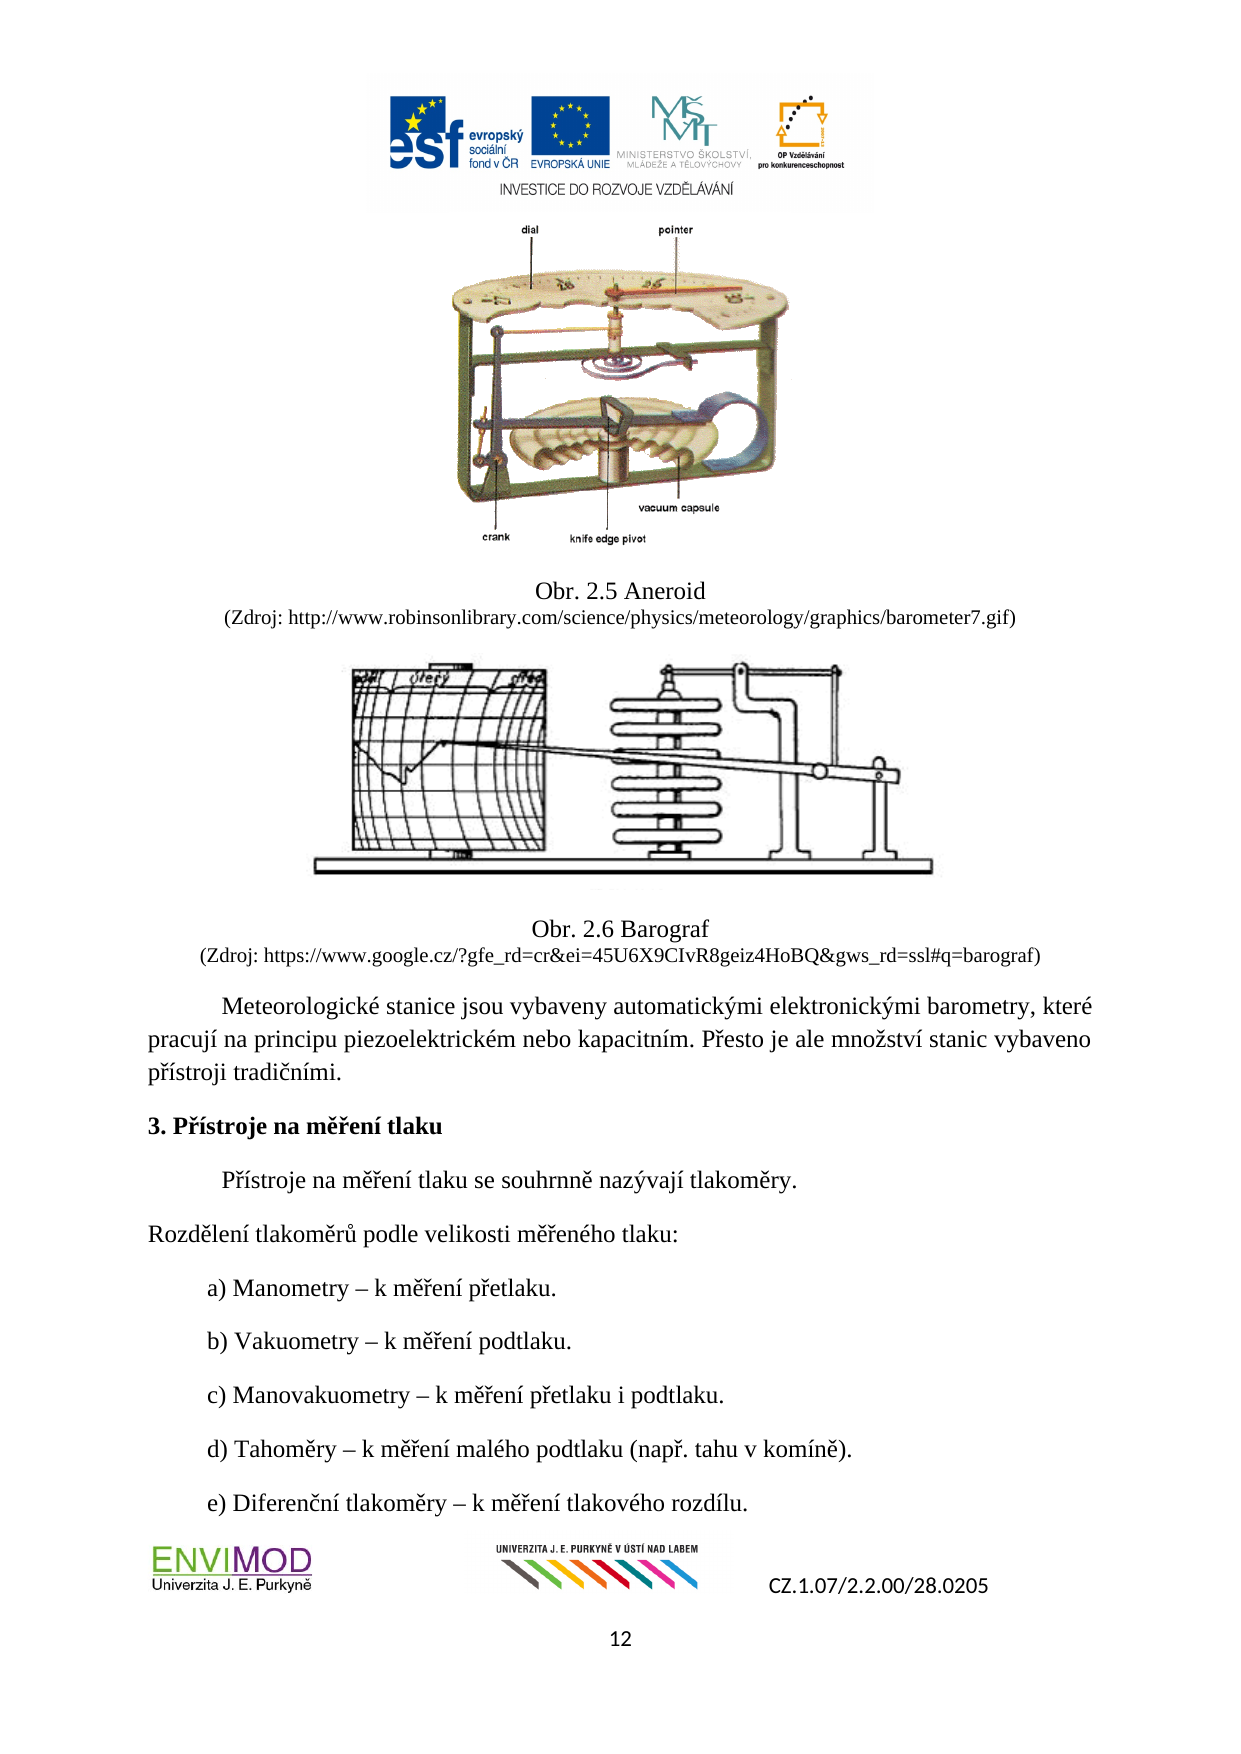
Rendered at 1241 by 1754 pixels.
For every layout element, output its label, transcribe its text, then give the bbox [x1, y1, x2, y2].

text e) Diferenční tlakoměry – k měření tlakového rozdílu. [148, 1488, 1093, 1517]
text 3. Přístroje na měření tlaku [148, 1111, 1093, 1140]
text b) Vakuometry – k měření podtlaku. [148, 1326, 1093, 1355]
text d) Tahoměry – k měření malého podtlaku (např. tahu v komíně). [148, 1434, 1093, 1463]
picture [366, 73, 875, 552]
text c) Manovakuometry – k měření přetlaku i podtlaku. [148, 1380, 1093, 1409]
picture [463, 1530, 735, 1594]
text a) Manometry – k měření přetlaku. [148, 1273, 1093, 1301]
text (Zdroj: https://www.google.cz/?gfe_rd=cr&ei=45U6X9CIvR8geiz4HoBQ&gws_rd=ssl#q=barograf) [148, 943, 1093, 967]
text Obr. 2.6 Barograf [148, 914, 1093, 943]
text Obr. 2.5 Aneroid [148, 576, 1093, 605]
picture [147, 1534, 313, 1594]
text (Zdroj: http://www.robinsonlibrary.com/science/physics/meteorology/graphics/barometer7.gif) [148, 605, 1093, 629]
picture [283, 653, 957, 890]
text Meteorologické stanice jsou vybaveny automatickými elektronickými barometry, které pracují na principu piezoelektrickém nebo kapacitním. Přesto je ale množství stanic vybaveno přístroji tradičními. [148, 991, 1093, 1086]
text Přístroje na měření tlaku se souhrnně nazývají tlakoměry. [148, 1165, 1093, 1194]
text Rozdělení tlakoměrů podle velikosti měřeného tlaku: [148, 1219, 1093, 1247]
